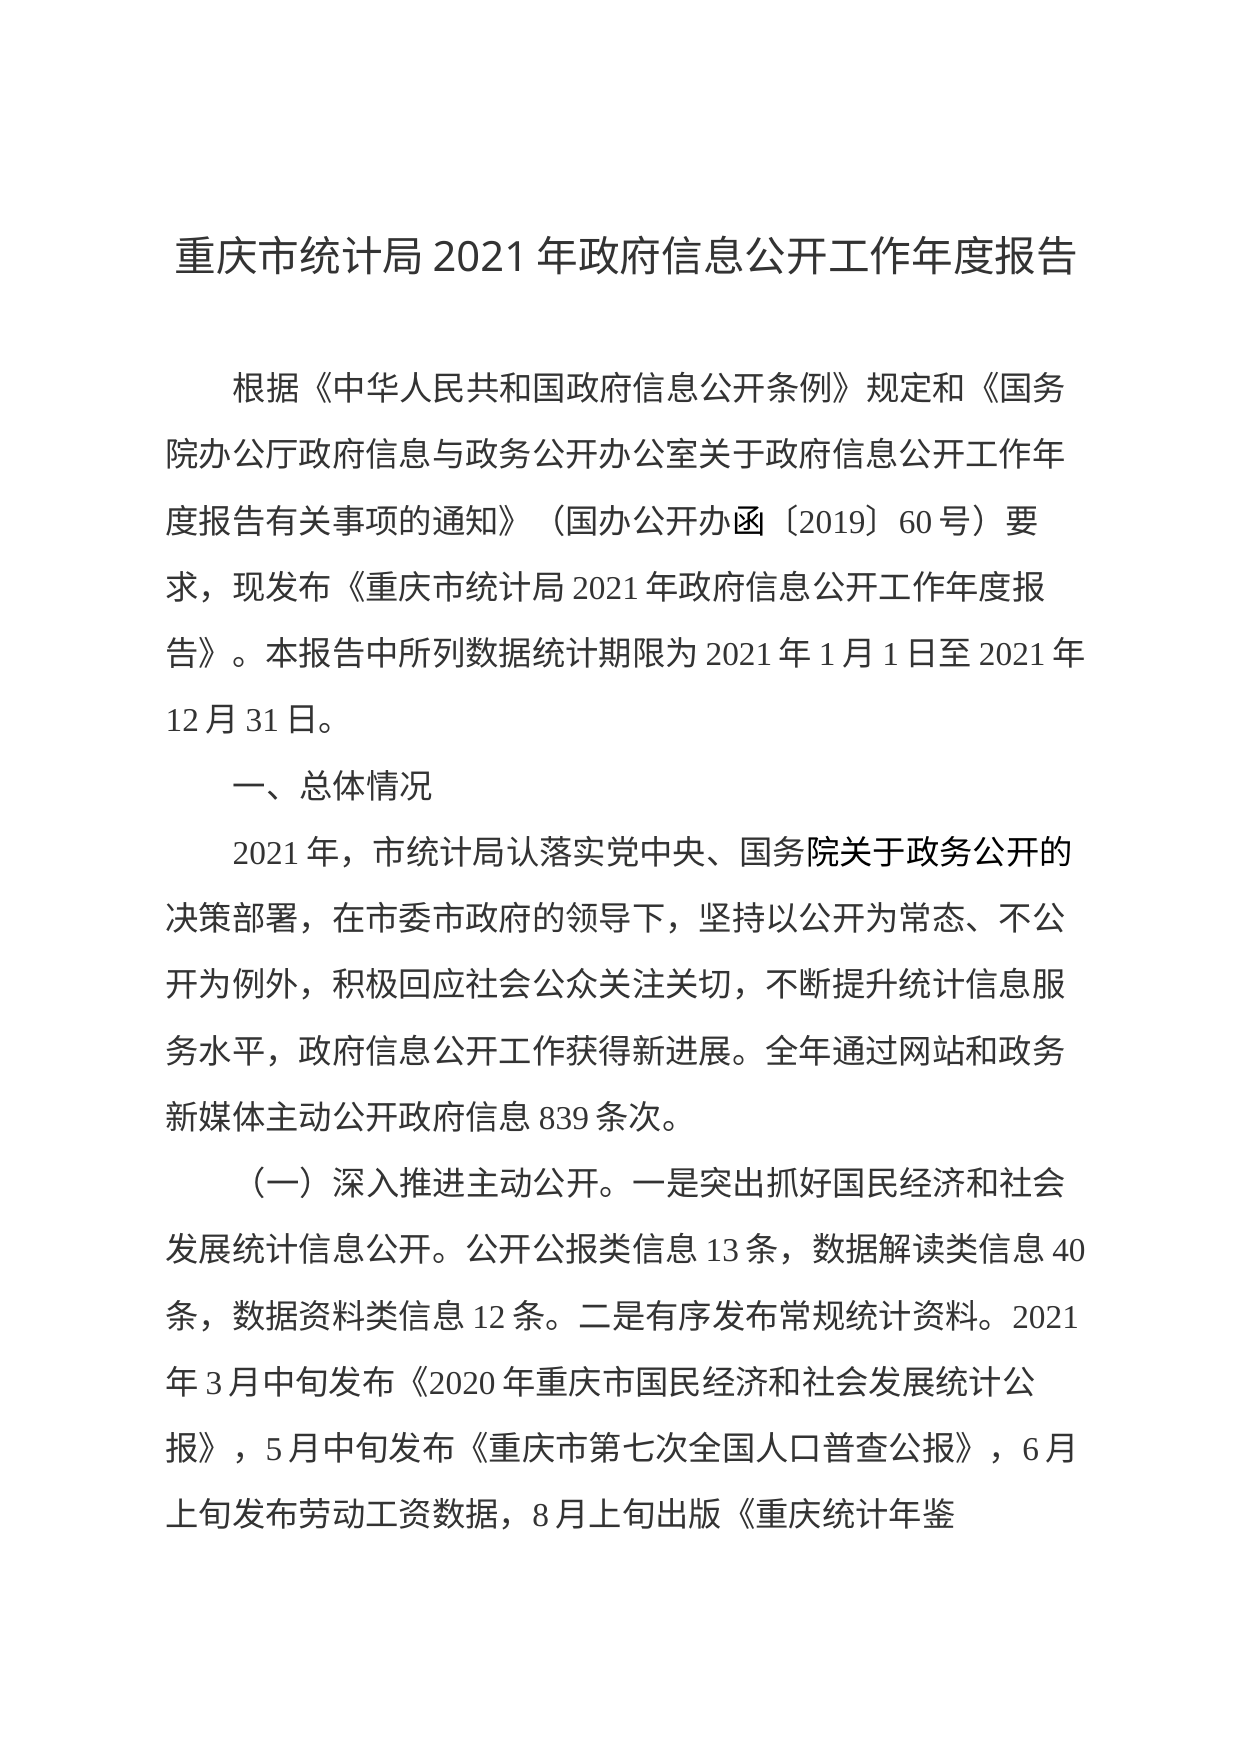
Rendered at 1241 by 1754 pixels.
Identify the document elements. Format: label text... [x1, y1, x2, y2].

text 根据《中华人民共和国政府信息公开条例》规定和《国务院办公厅政府信息与政务公开办公室关于政府信息公开工作年度报告有关事项的通知》（国办公开办函〔2019〕60号）要求，现发布《重庆市统计局2021年政府信息公开工作年度报告》。本报告中所列数据统计期限为2021年1月1日至2021年12月31日。 [165, 353, 1087, 750]
text 一、总体情况 [165, 750, 1087, 817]
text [165, 1148, 1087, 1545]
text 2021年，市统计局认落实党中央、国务院关于政务公开的决策部署，在市委市政府的领导下，坚持以公开为常态、不公开为例外，积极回应社会公众关注关切，不断提升统计信息服务水平，政府信息公开工作获得新进展。全年通过网站和政务新媒体主动公开政府信息839条次。 [165, 817, 1087, 1148]
text 重庆市统计局2021年政府信息公开工作年度报告 [165, 220, 1087, 287]
